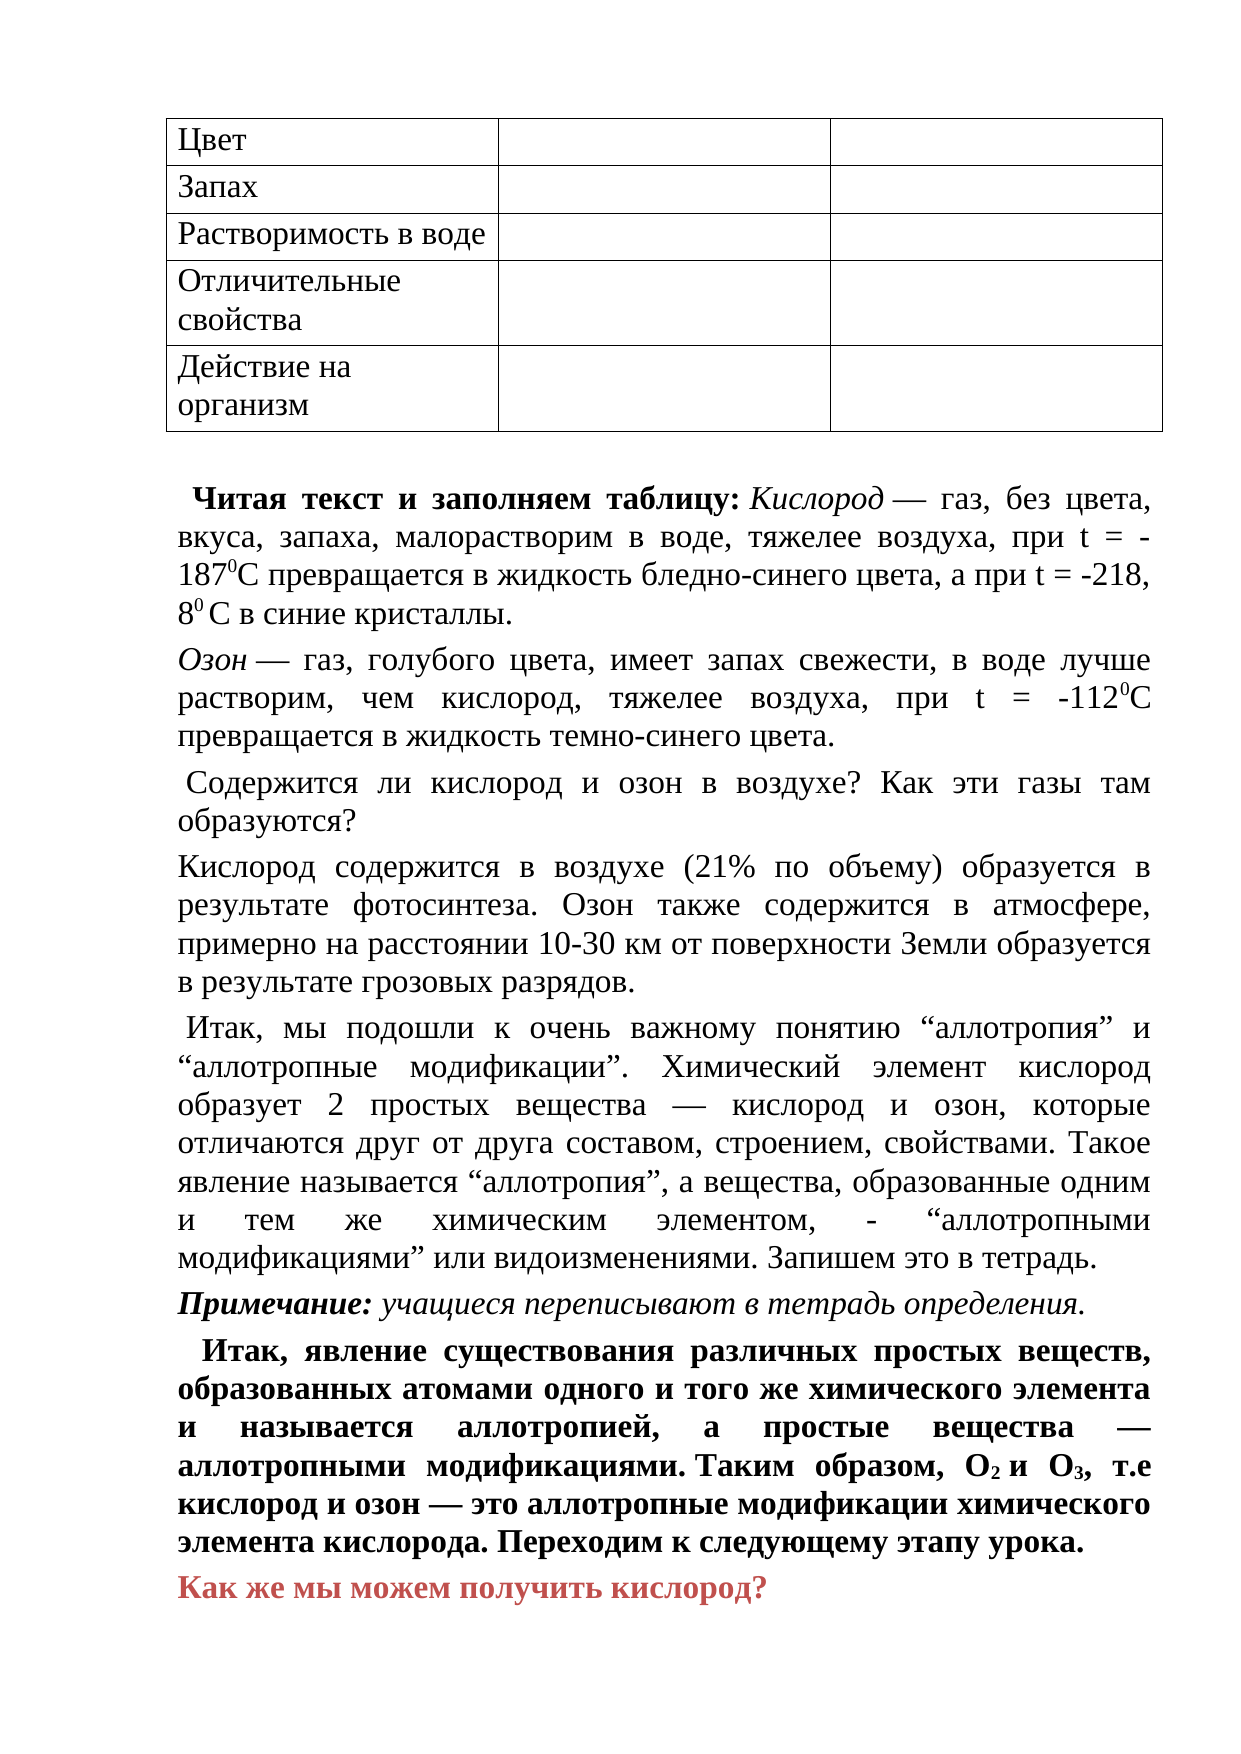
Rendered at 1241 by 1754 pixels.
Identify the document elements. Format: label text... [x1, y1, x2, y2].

table_cell [831, 261, 1162, 345]
table_cell [831, 119, 1162, 165]
table_cell [831, 214, 1162, 260]
table_cell Цвет [167, 119, 498, 165]
table_cell [499, 166, 830, 212]
text Читая текст и заполняем таблицу: Кислород — газ, без цвета, вкуса, запаха, малорастворим в воде, тяжелее воздуха, при t = - 1870С превращается в жидкость бледно-синего цвета, а при t = -218, 80 С в синие кристаллы. [177, 478, 1152, 631]
text Итак, мы подошли к очень важному понятию “аллотропия” и “аллотропные модификации”. Химический элемент кислород образует 2 простых вещества — кислород и озон, которые отличаются друг от друга составом, строением, свойствами. Такое явление называется “аллотропия”, а вещества, образованные одним и тем же химическим элементом, - “аллотропными модификациями” или видоизменениями. Запишем это в тетрадь. [177, 1007, 1152, 1276]
table_cell Растворимость в воде [167, 214, 498, 260]
text Как же мы можем получить кислород? [177, 1568, 1152, 1606]
table_cell [499, 346, 830, 431]
table_cell [499, 214, 830, 260]
text Озон — газ, голубого цвета, имеет запах свежести, в воде лучше растворим, чем кислород, тяжелее воздуха, при t = -1120С превращается в жидкость темно-синего цвета. [177, 639, 1152, 754]
table_cell [831, 166, 1162, 212]
table_cell Действие на организм [167, 346, 498, 431]
text Итак, явление существования различных простых веществ, образованных атомами одного и того же химического элемента и называется аллотропией, а простые вещества — аллотропными модификациями. Таким образом, О2 и О3, т.е кислород и озон — это аллотропные модификации химического элемента кислорода. Переходим к следующему этапу урока. [177, 1330, 1152, 1560]
table_cell Запах [167, 166, 498, 212]
table_cell Отличительные свойства [167, 261, 498, 345]
table_cell [831, 346, 1162, 431]
text Примечание: учащиеся переписывают в тетрадь определения. [177, 1284, 1152, 1322]
table_cell [499, 119, 830, 165]
table_cell [499, 261, 830, 345]
text Кислород содержится в воздухе (21% по объему) образуется в результате фотосинтеза. Озон также содержится в атмосфере, примерно на расстоянии 10- от поверхности Земли образуется в результате грозовых разрядов. [177, 846, 1152, 1000]
text Содержится ли кислород и озон в воздухе? Как эти газы там образуются? [177, 762, 1152, 838]
